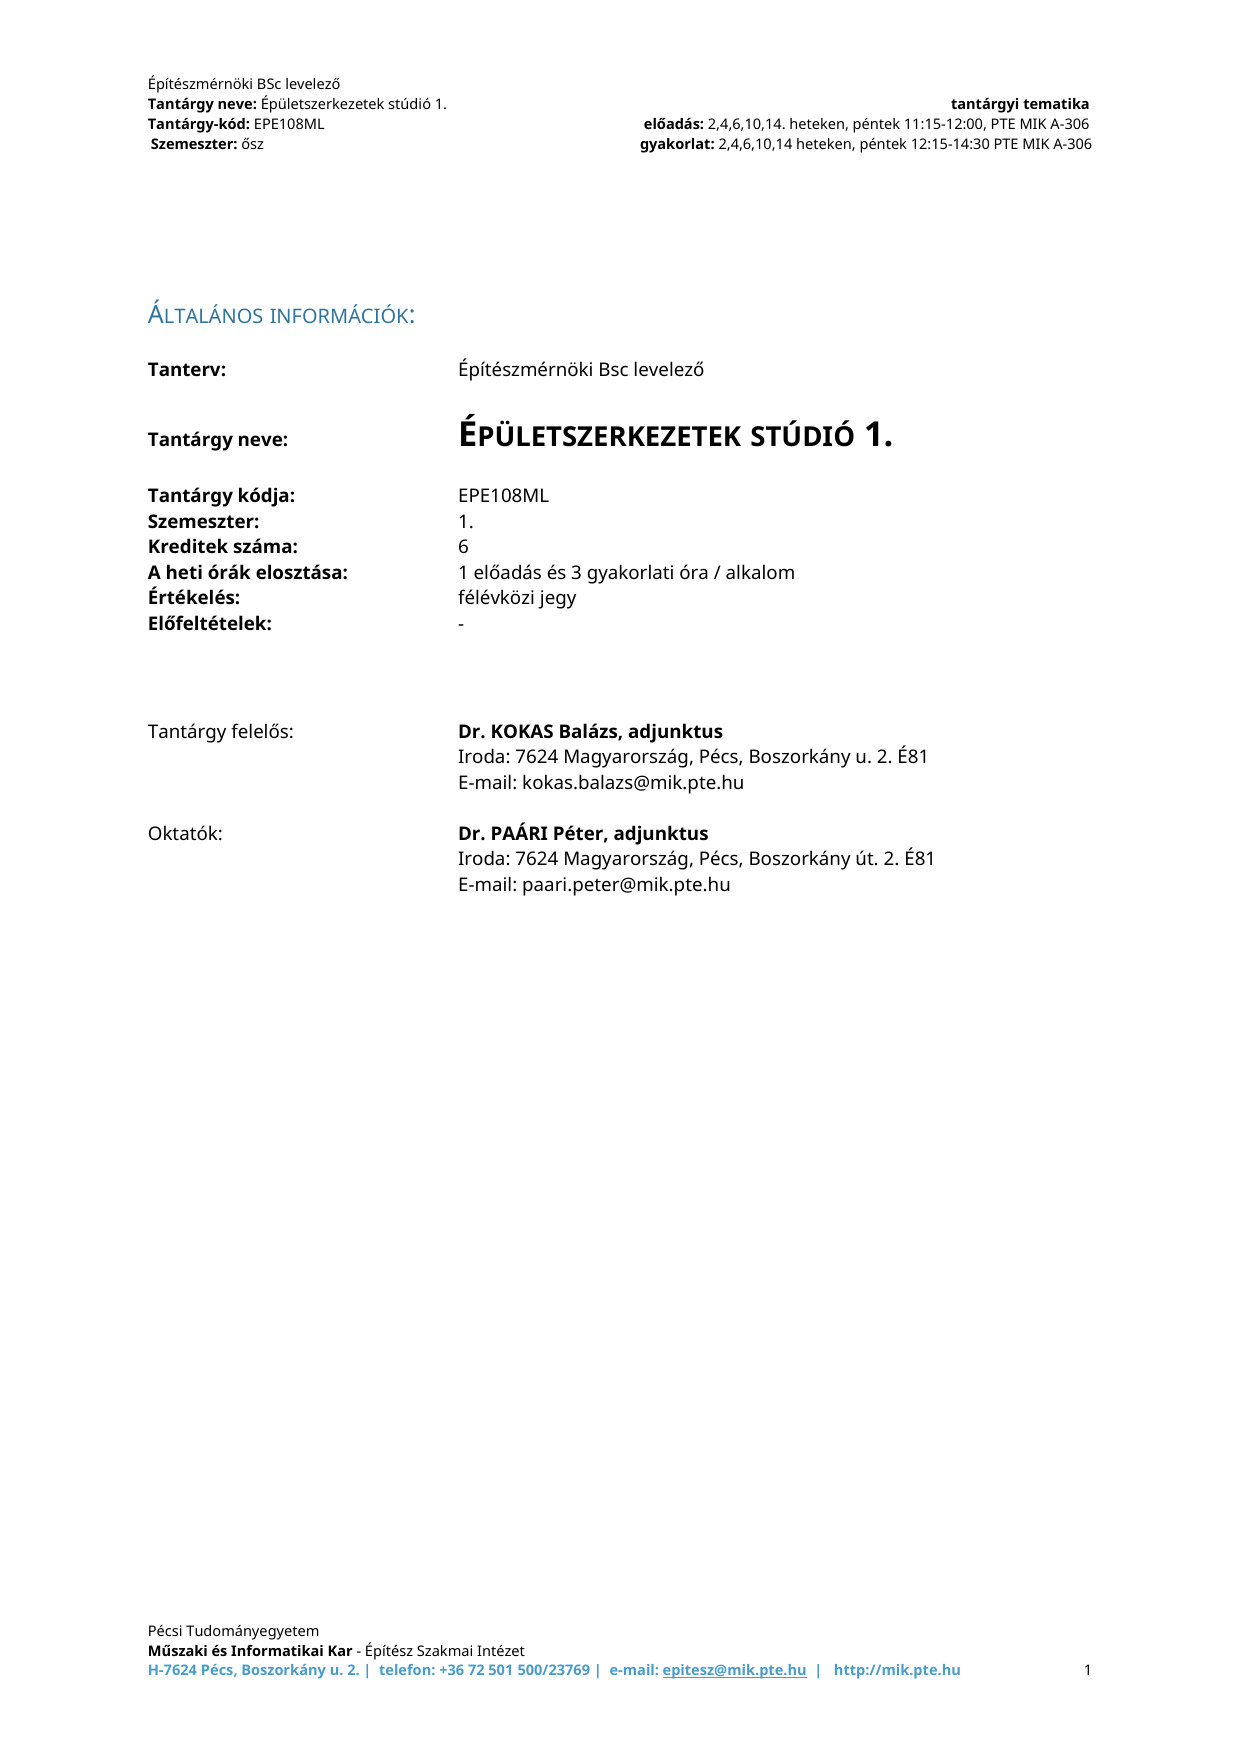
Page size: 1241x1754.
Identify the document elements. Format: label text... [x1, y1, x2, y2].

text E-mail: kokas.balazs@mik.pte.hu [148, 769, 1092, 794]
text A heti órák elosztása: 1 előadás és 3 gyakorlati óra / alkalom [148, 559, 1092, 584]
text E-mail: paari.peter@mik.pte.hu [148, 871, 1092, 897]
text Iroda: 7624 Magyarország, Pécs, Boszorkány u. 2. É81 [148, 743, 1092, 769]
text Iroda: 7624 Magyarország, Pécs, Boszorkány út. 2. É81 [148, 846, 1092, 871]
text Szemeszter: 1. [148, 508, 1092, 533]
text Tantárgy kódja: EPE108ML [148, 482, 1092, 508]
text Tanterv: Építészmérnöki Bsc levelező [148, 356, 1092, 382]
text Értékelés: félévközi jegy [148, 584, 1092, 610]
text Tantárgy felelős: Dr. KOKAS Balázs, adjunktus [148, 718, 1092, 743]
text Előfeltételek: - [148, 610, 1092, 636]
text Kreditek száma: 6 [148, 533, 1092, 559]
subtitle Általános információk: [148, 297, 1092, 331]
text Tantárgy neve: Épületszerkezetek stúdió 1. [148, 410, 1092, 457]
text Oktatók: Dr. PAÁRI Péter, adjunktus [223, 820, 1092, 846]
